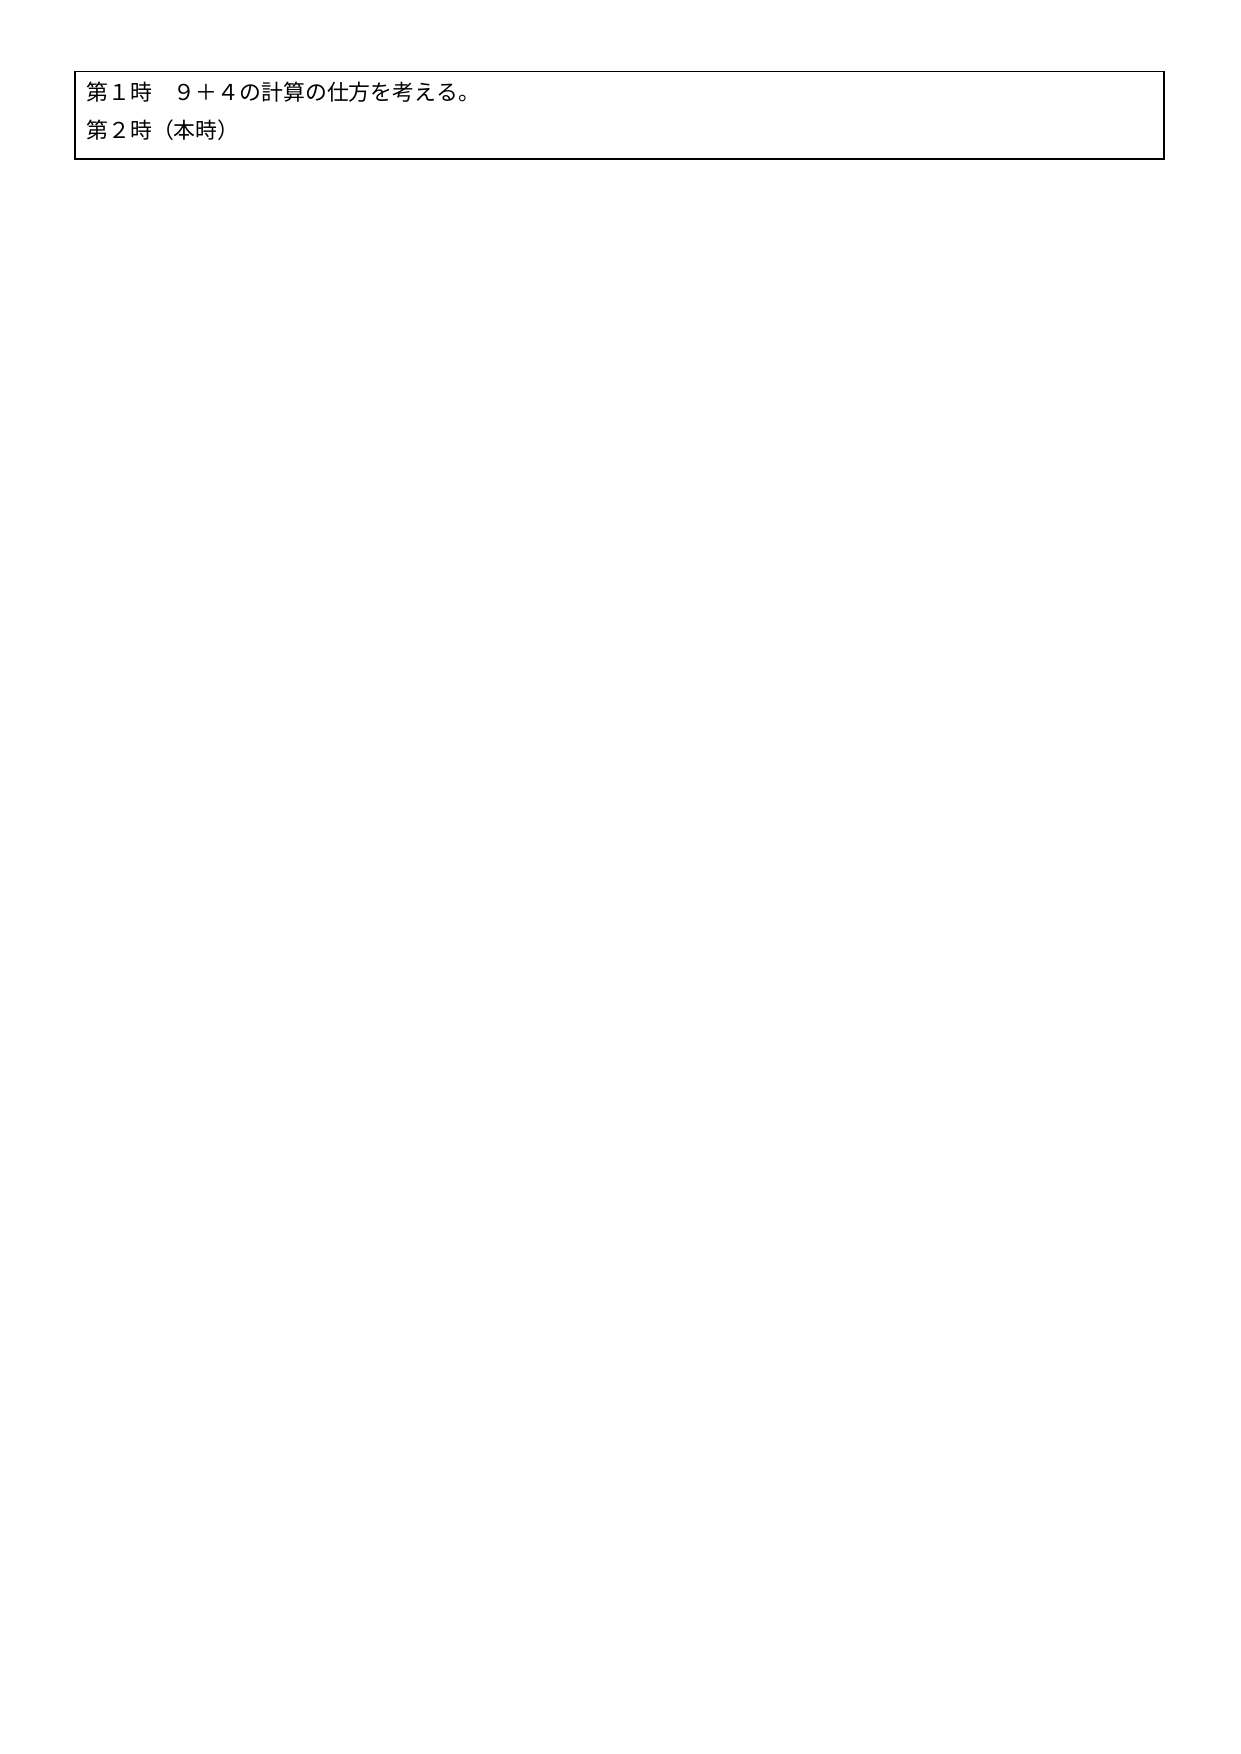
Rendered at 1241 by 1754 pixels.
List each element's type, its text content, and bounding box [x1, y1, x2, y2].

table_cell 第１時 ９＋４の計算の仕方を考える。 第２時（本時） [76, 72, 1163, 158]
